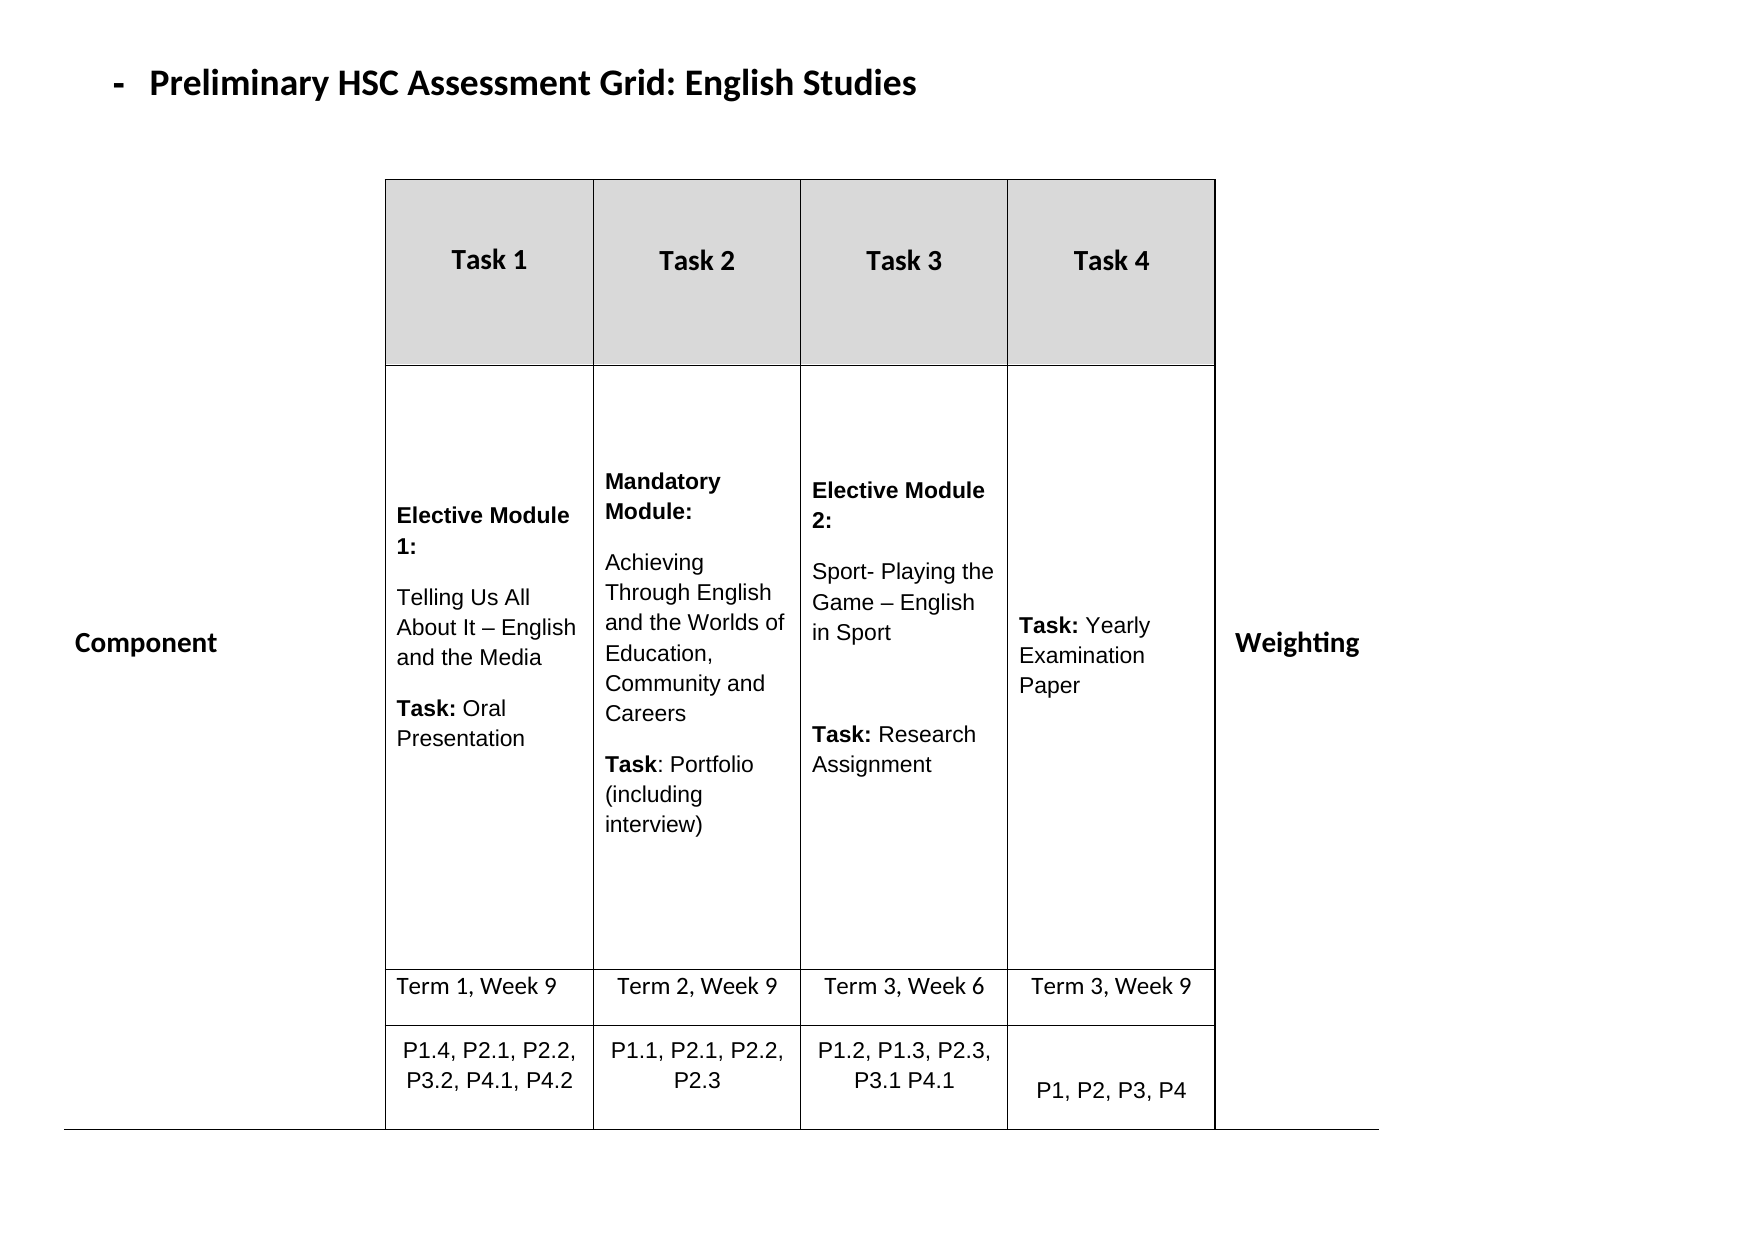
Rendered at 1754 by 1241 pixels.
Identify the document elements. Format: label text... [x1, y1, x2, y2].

table_cell Elective Module 1: Telling Us All About It – English and the Media Task: Oral Presentation [386, 366, 593, 969]
table_cell Mandatory Module: Achieving Through English and the Worlds of Education, Community and Careers Task: Portfolio (including interview) [594, 366, 800, 969]
table_cell Term 2, Week 9 [594, 970, 800, 1025]
table_cell P1.4, P2.1, P2.2, P3.2, P4.1, P4.2 [386, 1026, 593, 1128]
table_cell P1.2, P1.3, P2.3, P3.1 P4.1 [801, 1026, 1007, 1128]
table_header Task 4 [1008, 180, 1214, 364]
table_cell Term 1, Week 9 [386, 970, 593, 1025]
table_cell Elective Module 2: Sport- Playing the Game – English in Sport Task: Research Assignment [801, 366, 1007, 969]
table_cell Term 3, Week 9 [1008, 970, 1214, 1025]
table_cell P1, P2, P3, P4 [1008, 1026, 1214, 1128]
table_header Task 2 [594, 180, 800, 364]
table_header Component [64, 179, 385, 1128]
table_header Task 3 [801, 180, 1007, 364]
table_cell Task: Yearly Examination Paper [1008, 366, 1214, 969]
list Preliminary HSC Assessment Grid: English Studies [112, 59, 1679, 105]
table_header Task 1 [386, 180, 593, 364]
table_header Weighting [1216, 179, 1379, 1128]
table_cell P1.1, P2.1, P2.2, P2.3 [594, 1026, 800, 1128]
table_cell Term 3, Week 6 [801, 970, 1007, 1025]
